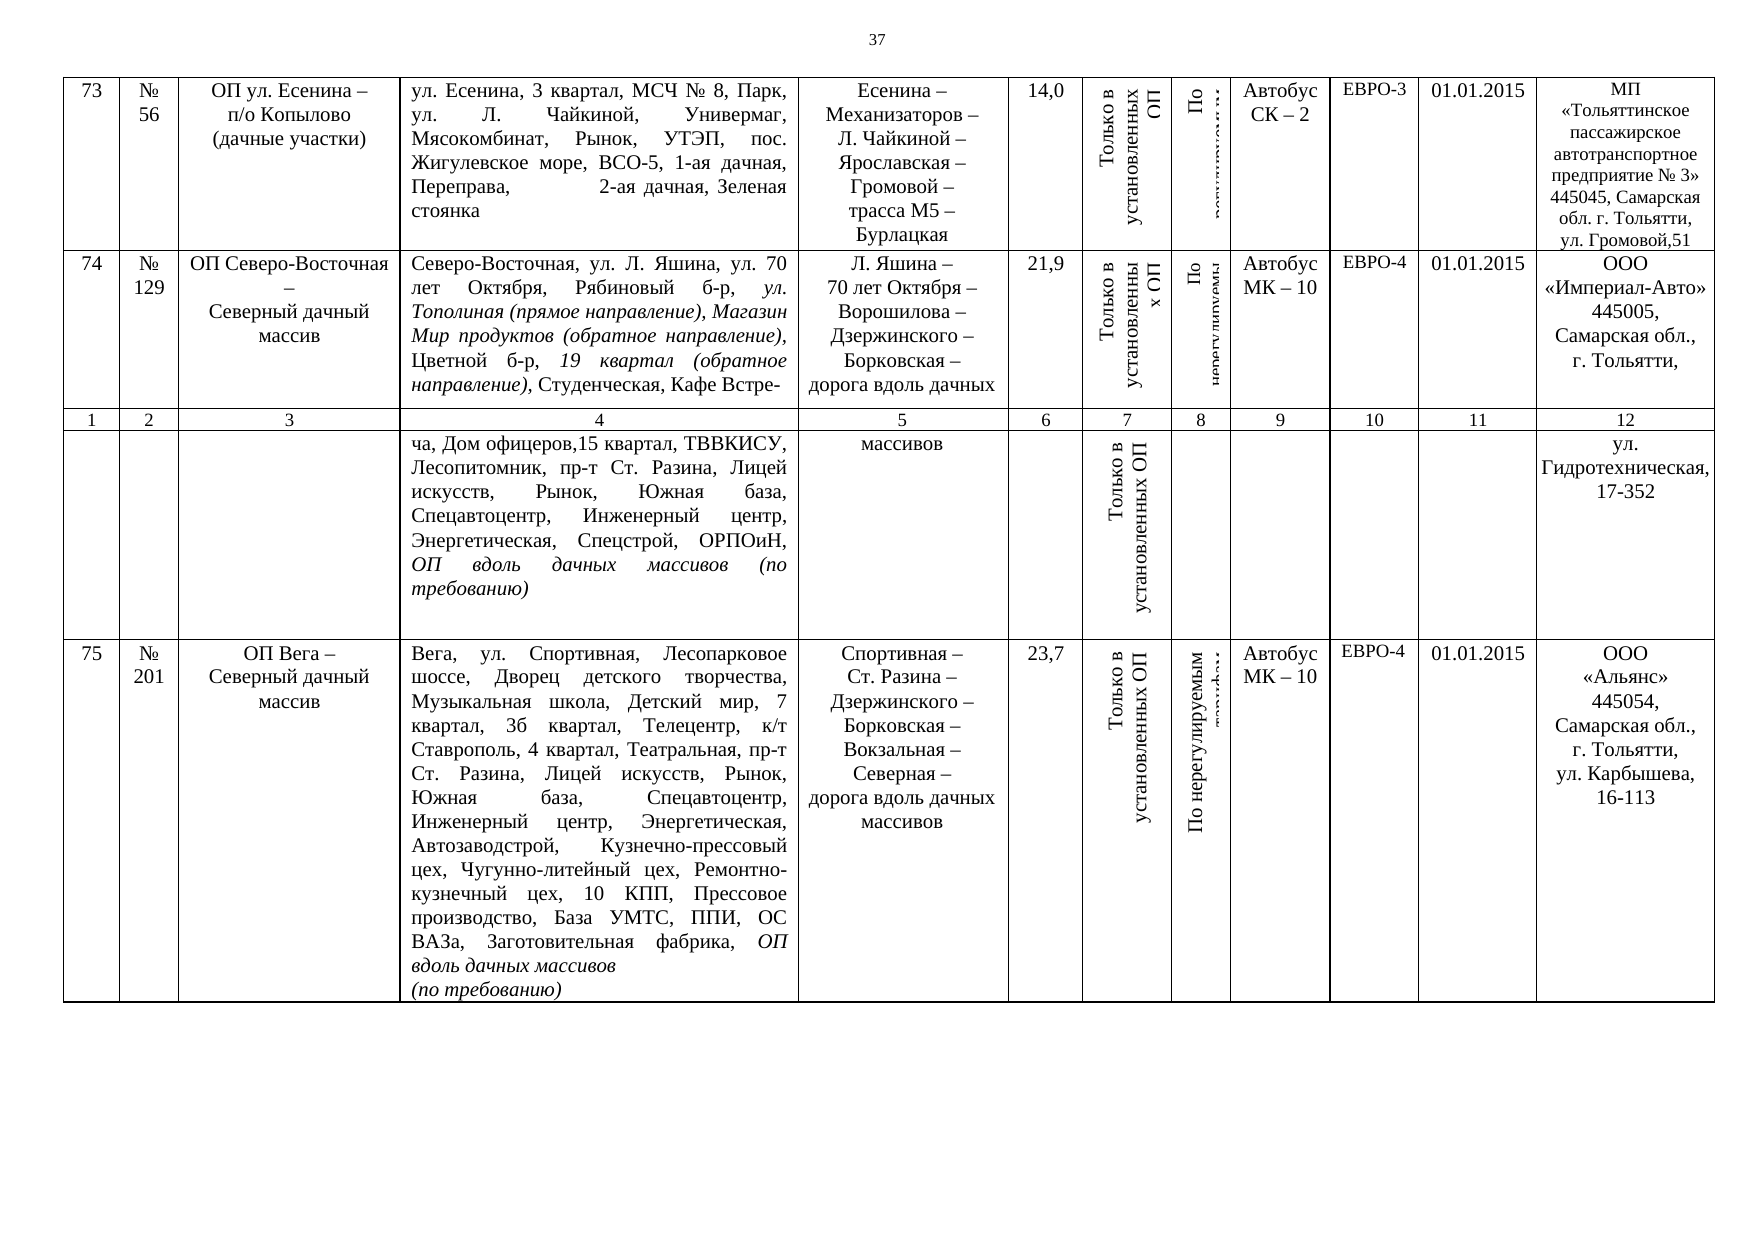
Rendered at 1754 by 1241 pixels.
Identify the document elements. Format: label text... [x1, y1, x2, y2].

table_cell ул. Есенина, 3 квартал, МСЧ № 8, Парк, ул. Л. Чайкиной, Универмаг, Мясокомбинат, Рынок, УТЭП, пос. Жигулевское море, ВСО-5, 1-ая дачная, Переправа, 2-ая дачная, Зеленая стоянка [401, 78, 798, 250]
table_cell 73 [64, 78, 119, 250]
table_cell Вега, ул. Спортивная, Лесопарковое шоссе, Дворец детского творчества, Музыкальная школа, Детский мир, 7 квартал, 3б квартал, Телецентр, к/т Ставрополь, 4 квартал, Театральная, пр-т Ст. Разина, Лицей искусств, Рынок, Южная база, Спецавтоцентр, Инженерный центр, Энергетическая, Автозаводстрой, Кузнечно-прессовый цех, Чугунно-литейный цех, Ремонтно-кузнечный цех, 10 КПП, Прессовое производство, База УМТС, ППИ, ОС ВАЗа, Заготовительная фабрика, ОП вдоль дачных массивов (по требованию) [401, 640, 798, 1001]
table_cell 6 [1009, 409, 1082, 430]
table_cell 1 [64, 409, 119, 430]
table_cell № 201 [120, 640, 178, 1001]
table_cell [1331, 431, 1418, 639]
table_cell ОП Вега – Северный дачный массив [179, 640, 399, 1001]
table_cell 5 [799, 409, 1008, 430]
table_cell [1537, 78, 1714, 250]
table_cell [1419, 431, 1536, 639]
table_cell [1231, 431, 1329, 639]
table_cell ул. Гидротехническая, 17-352 [1537, 431, 1714, 639]
table_cell ООО «Альянс» 445054, Самарская обл., г. Тольятти, ул. Карбышева, 16-113 [1537, 640, 1714, 1001]
table_cell 75 [64, 640, 119, 1001]
table_cell № 129 [120, 251, 178, 408]
table_cell Автобус СК – 2 [1231, 78, 1329, 250]
table_cell Спортивная – Ст. Разина – Дзержинского – Борковская – Вокзальная – Северная – дорога вдоль дачных массивов [799, 640, 1008, 1001]
table_cell 01.01.2015 [1419, 251, 1536, 408]
table_cell Автобус МК – 10 [1231, 251, 1329, 408]
table_cell По нерегулируемым тарифам [1172, 640, 1230, 1001]
table_cell ЕВРО-3 [1331, 78, 1418, 250]
table_cell № 56 [120, 78, 178, 250]
table_cell Северо-Восточная, ул. Л. Яшина, ул. 70 лет Октября, Рябиновый б-р, ул. Тополиная (прямое направление), Магазин Мир продуктов (обратное направление), Цветной б-р, 19 квартал (обратное направление), Студенческая, Кафе Встре- [401, 251, 798, 408]
table_cell Л. Яшина – 70 лет Октября – Ворошилова – Дзержинского – Борковская – дорога вдоль дачных [799, 251, 1008, 408]
table_cell 10 [1331, 409, 1418, 430]
table_cell Автобус МК – 10 [1231, 640, 1329, 1001]
table_cell 2 [120, 409, 178, 430]
table_cell 9 [1231, 409, 1329, 430]
table_cell [179, 431, 399, 639]
table_cell 7 [1083, 409, 1171, 430]
table_cell [64, 431, 119, 639]
table_cell Только в установленных ОП [1083, 251, 1171, 408]
table_cell [1172, 431, 1230, 639]
table_cell ОП ул. Есенина – п/о Копылово (дачные участки) [179, 78, 399, 250]
table_cell [120, 431, 178, 639]
table_cell 23,7 [1009, 640, 1082, 1001]
table_cell ЕВРО-4 [1331, 251, 1418, 408]
table_cell [1009, 431, 1082, 639]
table_cell 01.01.2015 [1419, 640, 1536, 1001]
table_cell массивов [799, 431, 1008, 639]
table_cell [1083, 78, 1171, 250]
table_cell 74 [64, 251, 119, 408]
table_cell ча, Дом офицеров,15 квартал, ТВВКИСУ, Лесопитомник, пр-т Ст. Разина, Лицей искусств, Рынок, Южная база, Спецавтоцентр, Инженерный центр, Энергетическая, Спецстрой, ОРПОиН, ОП вдоль дачных массивов (по требованию) [401, 431, 798, 639]
table_cell Есенина – Механизаторов – Л. Чайкиной – Ярославская – Громовой – трасса М5 – Бурлацкая [799, 78, 1008, 250]
table_cell 14,0 [1009, 78, 1082, 250]
table_cell По нерегулируемым тарифам [1172, 251, 1230, 408]
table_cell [1083, 640, 1171, 1001]
table_cell 12 [1537, 409, 1714, 430]
table_cell ООО «Империал-Авто» 445005, Самарская обл., г. Тольятти, [1537, 251, 1714, 408]
table_cell Только в установленных ОП [1083, 431, 1171, 639]
table_cell 4 [401, 409, 798, 430]
table_cell 11 [1419, 409, 1536, 430]
table_cell ЕВРО-4 [1331, 640, 1418, 1001]
table_cell 8 [1172, 409, 1230, 430]
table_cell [1172, 78, 1230, 250]
table_cell 21,9 [1009, 251, 1082, 408]
table_cell 01.01.2015 [1419, 78, 1536, 250]
table_cell 3 [179, 409, 399, 430]
table_cell ОП Северо-Восточная – Северный дачный массив [179, 251, 399, 408]
